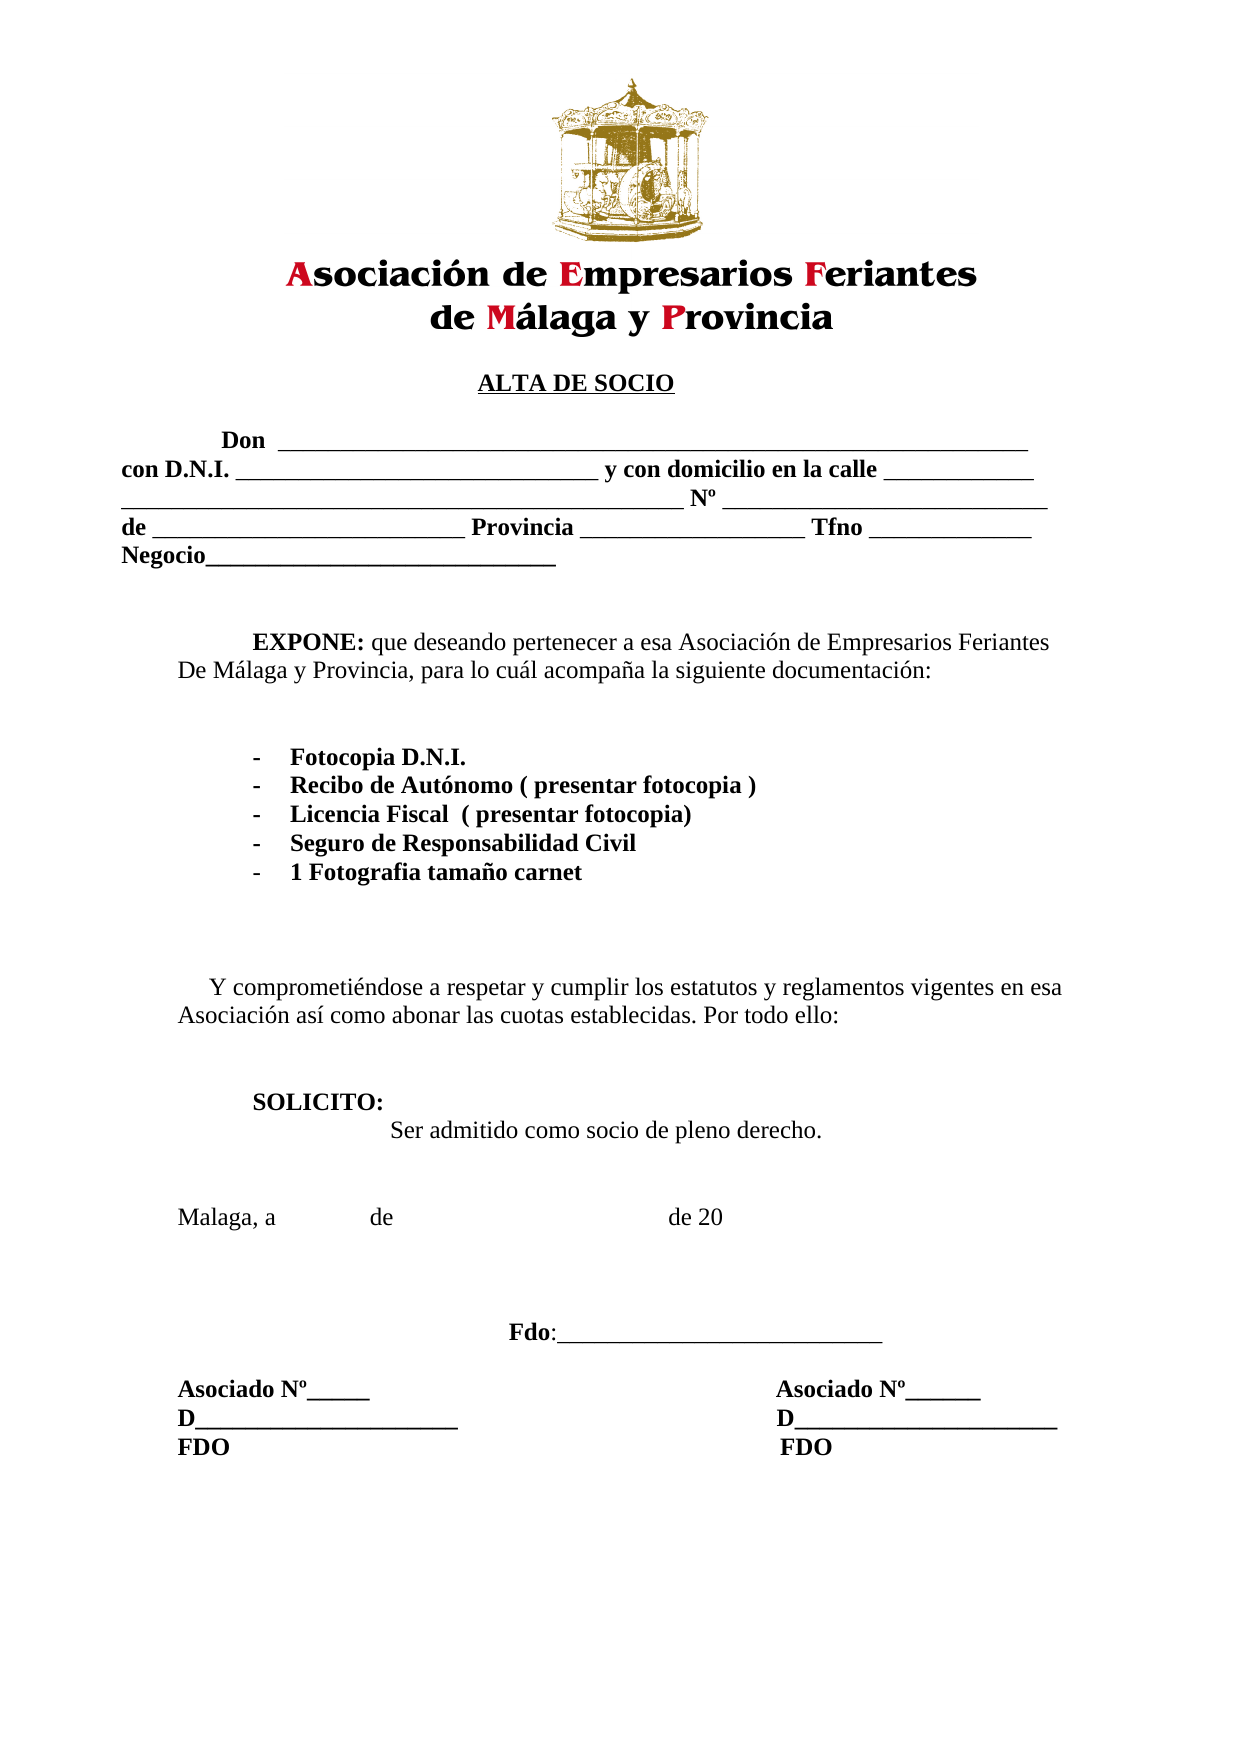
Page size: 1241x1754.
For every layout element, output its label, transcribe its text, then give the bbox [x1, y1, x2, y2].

text SOLICITO: [177, 1087, 1063, 1116]
text _____________________________________________ Nº __________________________ [121, 483, 1063, 512]
list Fotocopia D.N.I. [252, 742, 1063, 771]
text Malaga, a de de 20 [177, 1202, 1063, 1231]
picture [283, 73, 979, 340]
subtitle ALTA DE SOCIO [177, 368, 1063, 397]
text Don ____________________________________________________________ [121, 426, 1063, 454]
text D_____________________ D_____________________ [177, 1403, 1063, 1432]
list Licencia Fiscal ( presentar fotocopia) [252, 799, 1063, 828]
text Y comprometiéndose a respetar y cumplir los estatutos y reglamentos vigentes en esa Asociación así como abonar las cuotas establecidas. Por todo ello: [177, 972, 1063, 1029]
text FDO FDO [177, 1432, 1063, 1461]
text EXPONE: que deseando pertenecer a esa Asociación de Empresarios Feriantes [121, 627, 1063, 656]
text Fdo:__________________________ [177, 1317, 1063, 1346]
text Asociado Nº_____ Asociado Nº______ [177, 1374, 1063, 1403]
list Seguro de Responsabilidad Civil [252, 828, 1063, 857]
text con D.N.I. _____________________________ y con domicilio en la calle ____________ [121, 454, 1063, 483]
list 1 Fotografia tamaño carnet [252, 857, 1063, 886]
text Negocio____________________________ [121, 541, 1063, 569]
list Recibo de Autónomo ( presentar fotocopia ) [252, 771, 1063, 799]
text Ser admitido como socio de pleno derecho. [177, 1116, 1063, 1144]
text de _________________________ Provincia __________________ Tfno _____________ [121, 512, 1063, 541]
text De Málaga y Provincia, para lo cuál acompaña la siguiente documentación: [177, 656, 1063, 684]
